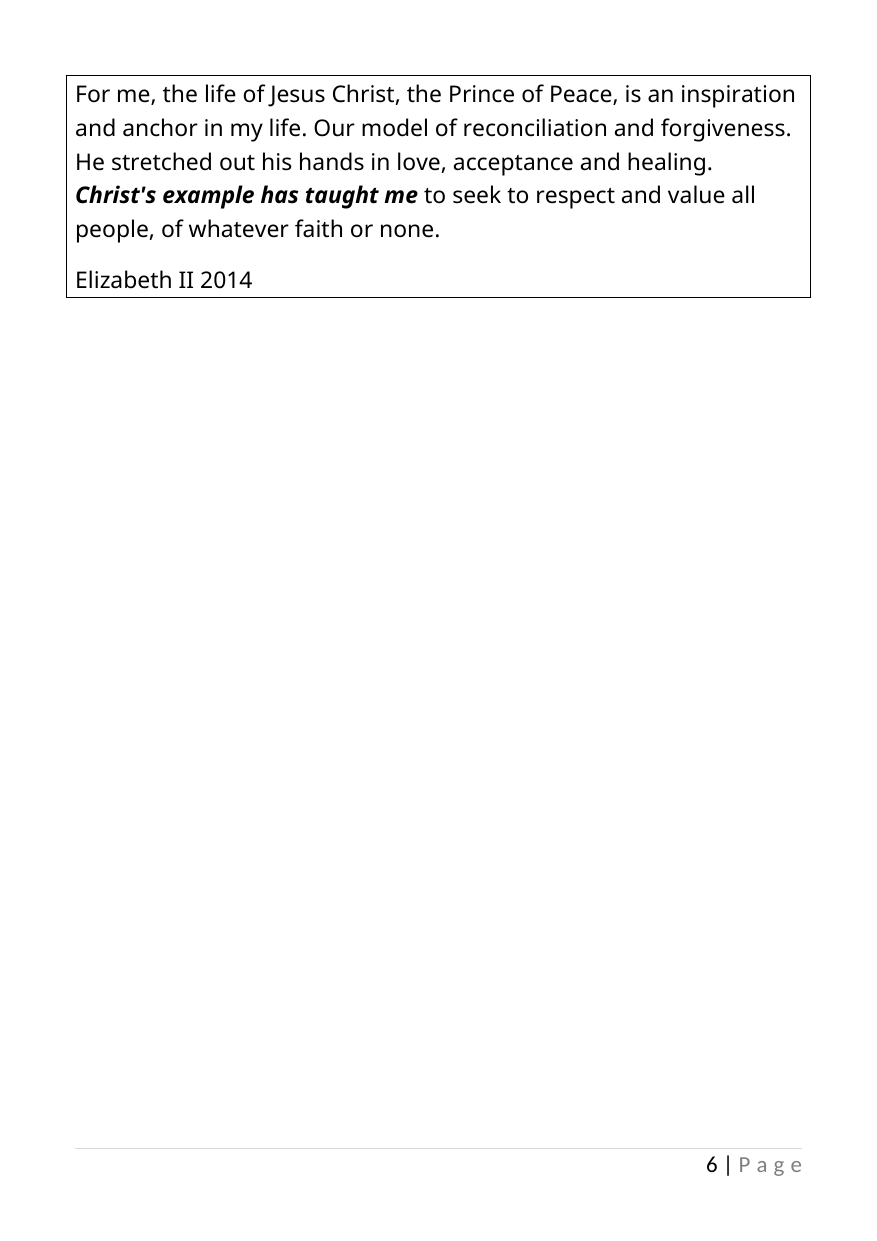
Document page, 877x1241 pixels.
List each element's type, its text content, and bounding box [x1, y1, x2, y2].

text For me, the life of Jesus Christ, the Prince of Peace, is an inspiration and anchor in my life. Our model of reconciliation and forgiveness. He stretched out his hands in love, acceptance and healing. Christ's example has taught me to seek to respect and value all people, of whatever faith or none. [67, 76, 810, 244]
text Elizabeth II 2014 [67, 260, 810, 297]
